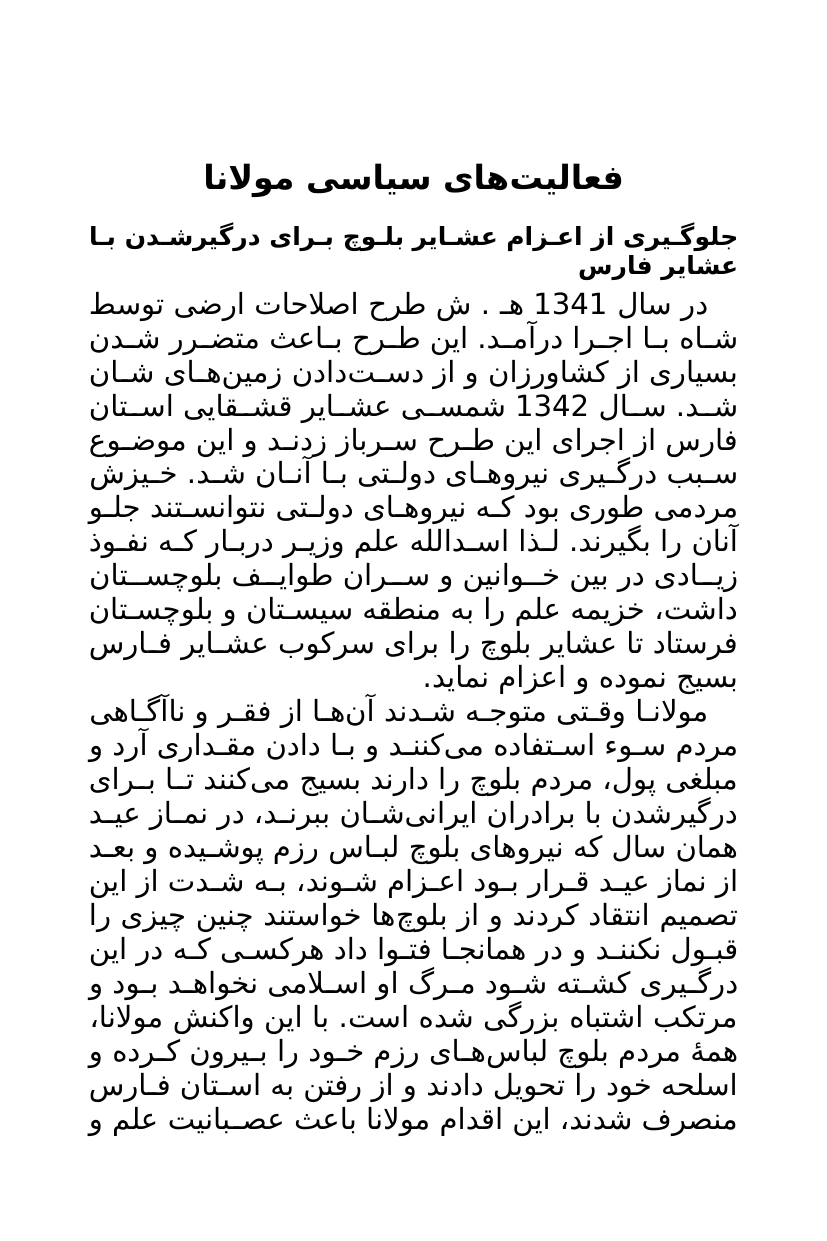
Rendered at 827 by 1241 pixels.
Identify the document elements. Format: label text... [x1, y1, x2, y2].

text در سال 1341 هـ . ش طرح اصلاحات ارضی توسط شاه با اجرا درآمد. این طرح باعث متضرر شدن بسیاری از کشاورزان و از دست‌دادن زمین‌های شان شد. سال 1342 شمسی عشایر قشقایی استان فارس از اجرای این طرح سرباز زدند و این موضوع سبب درگیری نیروهای دولتی با آنان شد. خیزش مردمی طوری بود که نیروهای دولتی نتوانستند جلو آنان را بگیرند. لذا اسدالله علم وزیر دربار که نفوذ زیادی در بین خوانین و سران طوایف بلوچستان داشت، خزیمه علم را به منطقه سیستان و بلوچستان فرستاد تا عشایر بلوچ را برای سرکوب عشایر فارس بسیج نموده و اعزام نماید. [89, 287, 738, 694]
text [89, 694, 738, 1136]
text جلوگیری از اعزام عشایر بلوچ برای درگیرشدن با عشایر فارس [89, 222, 738, 281]
text فعالیت‌های سیاسی مولانا [89, 158, 738, 197]
